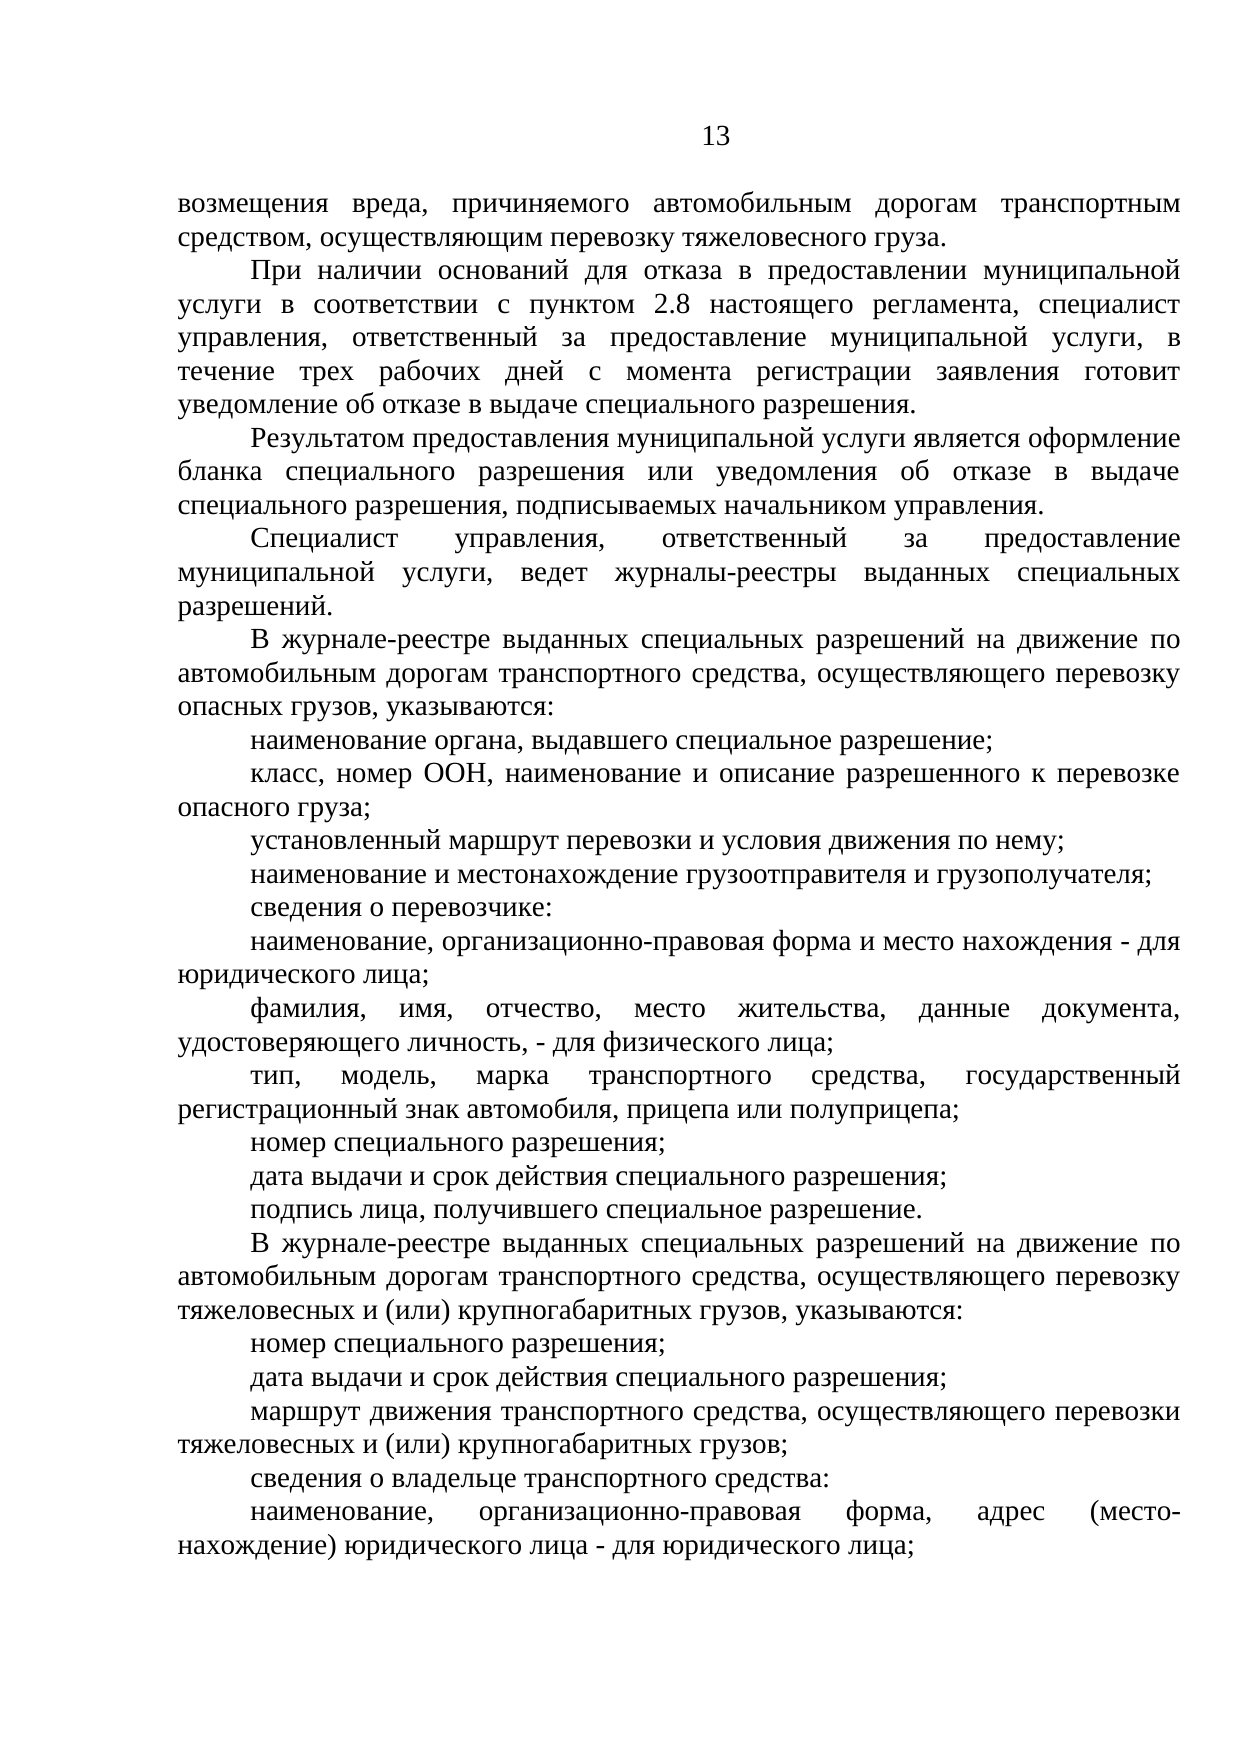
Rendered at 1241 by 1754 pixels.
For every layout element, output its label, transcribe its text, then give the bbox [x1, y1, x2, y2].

text сведения о перевозчике: [177, 889, 1181, 923]
text маршрут движения транспортного средства, осуществляющего перевозки тяжеловесных и (или) крупногабаритных грузов; [177, 1393, 1181, 1460]
text дата выдачи и срок действия специального разрешения; [177, 1359, 1181, 1393]
text При наличии оснований для отказа в предоставлении муниципальной услуги в соответствии с пунктом 2.8 настоящего регламента, специалист управления, ответственный за предоставление муниципальной услуги, в течение трех рабочих дней с момента регистрации заявления готовит уведомление об отказе в выдаче специального разрешения. [177, 252, 1181, 420]
text тип, модель, марка транспортного средства, государственный регистрационный знак автомобиля, прицепа или полуприцепа; [177, 1057, 1181, 1124]
text номер специального разрешения; [177, 1124, 1181, 1158]
text Специалист управления, ответственный за предоставление муниципальной услуги, ведет журналы-реестры выданных специальных разрешений. [177, 521, 1181, 621]
text подпись лица, получившего специальное разрешение. [177, 1191, 1181, 1225]
text номер специального разрешения; [177, 1326, 1181, 1359]
text сведения о владельце транспортного средства: [177, 1460, 1181, 1493]
text дата выдачи и срок действия специального разрешения; [177, 1158, 1181, 1191]
text фамилия, имя, отчество, место жительства, данные документа, удостоверяющего личность, - для физического лица; [177, 990, 1181, 1057]
text наименование, организационно-правовая форма, адрес (место-нахождение) юридического лица - для юридического лица; [177, 1493, 1181, 1560]
text установленный маршрут перевозки и условия движения по нему; [177, 822, 1181, 856]
text 13 [177, 118, 1181, 152]
text наименование и местонахождение грузоотправителя и грузополучателя; [177, 856, 1181, 889]
text В журнале-реестре выданных специальных разрешений на движение по автомобильным дорогам транспортного средства, осуществляющего перевозку опасных грузов, указываются: [177, 621, 1181, 722]
text наименование, организационно-правовая форма и место нахождения - для юридического лица; [177, 923, 1181, 990]
text класс, номер ООН, наименование и описание разрешенного к перевозке опасного груза; [177, 755, 1181, 822]
text Результатом предоставления муниципальной услуги является оформление бланка специального разрешения или уведомления об отказе в выдаче специального разрешения, подписываемых начальником управления. [177, 420, 1181, 521]
text В журнале-реестре выданных специальных разрешений на движение по автомобильным дорогам транспортного средства, осуществляющего перевозку тяжеловесных и (или) крупногабаритных грузов, указываются: [177, 1225, 1181, 1326]
text возмещения вреда, причиняемого автомобильным дорогам транспортным средством, осуществляющим перевозку тяжеловесного груза. [177, 185, 1181, 252]
text наименование органа, выдавшего специальное разрешение; [177, 722, 1181, 755]
